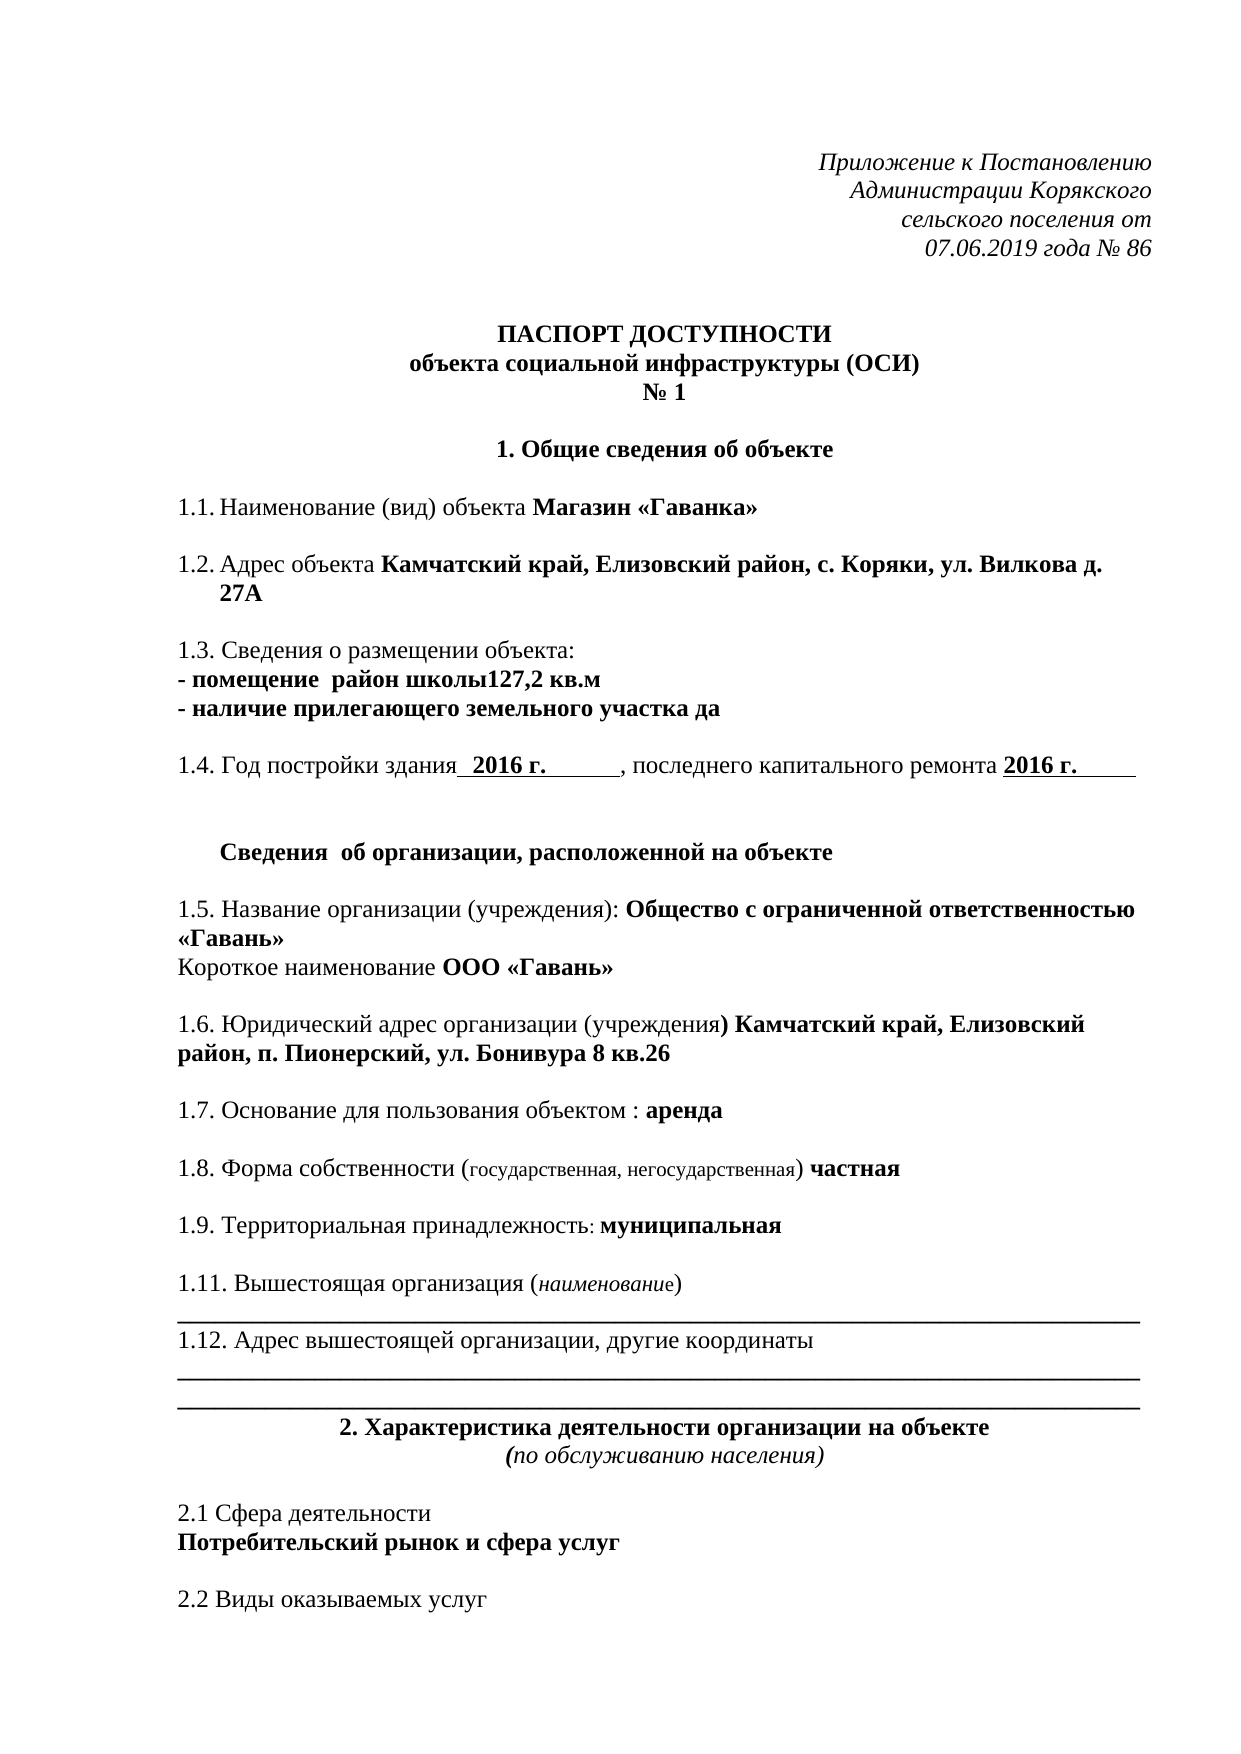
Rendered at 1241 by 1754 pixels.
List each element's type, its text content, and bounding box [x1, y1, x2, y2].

list Адрес объекта Камчатский край, Елизовский район, с. Коряки, ул. Вилкова д. 27А [177, 549, 1152, 607]
text 1.12. Адрес вышестоящей организации, другие координаты __________________________________________________________________________________________________________________________________________________________ [177, 1326, 1152, 1412]
text 1. Общие сведения об объекте [177, 434, 1152, 463]
text 2. Характеристика деятельности организации на объекте [177, 1412, 1152, 1441]
list Сведения об организации, расположенной на объекте [219, 837, 1152, 866]
text - помещение район школы127,2 кв.м [177, 664, 1152, 693]
text 1.7. Основание для пользования объектом : аренда [177, 1096, 1152, 1124]
text ПАСПОРТ ДОСТУПНОСТИ [177, 319, 1152, 348]
text Приложение к Постановлению [797, 147, 1152, 176]
text 1.4. Год постройки здания 2016 г. , последнего капитального ремонта 2016 г. [177, 751, 1152, 779]
list Наименование (вид) объекта Магазин «Гаванка» [177, 492, 1152, 521]
text 2.1 Сфера деятельности [177, 1498, 1152, 1527]
text Администрации Корякского сельского поселения от 07.06.2019 года № 86 [797, 176, 1152, 262]
text 1.6. Юридический адрес организации (учреждения) Камчатский край, Елизовский район, п. Пионерский, ул. Бонивура 8 кв.26 [177, 1009, 1152, 1067]
text Короткое наименование ООО «Гавань» [177, 952, 1152, 981]
text 1.11. Вышестоящая организация (наименование) _____________________________________________________________________________ [177, 1268, 1152, 1326]
text 1.5. Название организации (учреждения): Общество с ограниченной ответственностью «Гавань» [177, 894, 1152, 952]
text (по обслуживанию населения) [177, 1441, 1152, 1469]
text 1.3. Сведения о размещении объекта: [177, 636, 1152, 664]
text 1.9. Территориальная принадлежность: муниципальная [177, 1211, 1152, 1239]
text Потребительский рынок и сфера услуг [177, 1527, 1152, 1556]
text объекта социальной инфраструктуры (ОСИ) [177, 348, 1152, 377]
text 1.8. Форма собственности (государственная, негосударственная) частная [177, 1153, 1152, 1182]
text 2.2 Виды оказываемых услуг [177, 1584, 1152, 1613]
text - наличие прилегающего земельного участка да [177, 693, 1152, 722]
text № 1 [177, 377, 1152, 406]
